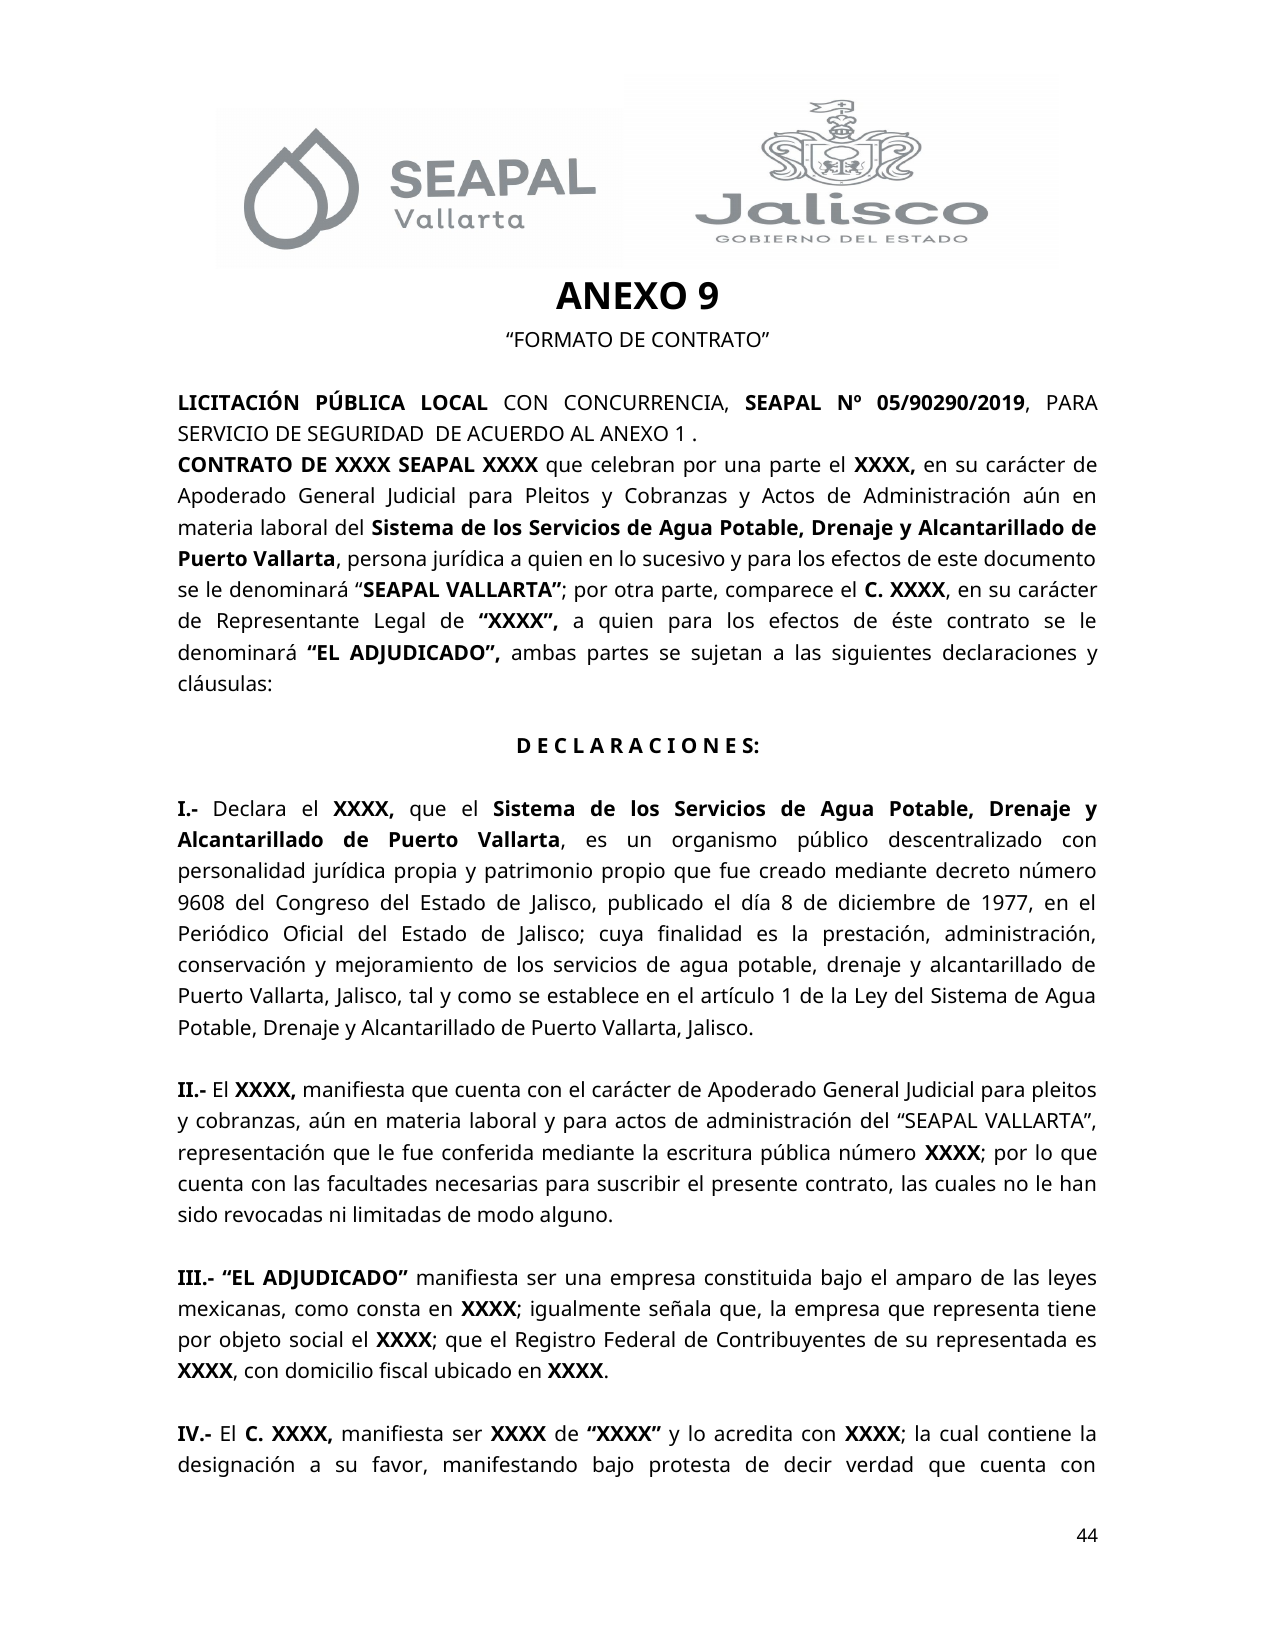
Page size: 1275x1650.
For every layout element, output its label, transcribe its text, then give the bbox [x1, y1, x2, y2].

text I.- Declara el XXXX, que el Sistema de los Servicios de Agua Potable, Drenaje y Alcantarillado de Puerto Vallarta, es un organismo público descentralizado con personalidad jurídica propia y patrimonio propio que fue creado mediante decreto número 9608 del Congreso del Estado de Jalisco, publicado el día 8 de diciembre de 1977, en el Periódico Oficial del Estado de Jalisco; cuya finalidad es la prestación, administración, conservación y mejoramiento de los servicios de agua potable, drenaje y alcantarillado de Puerto Vallarta, Jalisco, tal y como se establece en el artículo 1 de la Ley del Sistema de Agua Potable, Drenaje y Alcantarillado de Puerto Vallarta, Jalisco. [177, 794, 1098, 1041]
text CONTRATO DE XXXX SEAPAL XXXX que celebran por una parte el XXXX, en su carácter de Apoderado General Judicial para Pleitos y Cobranzas y Actos de Administración aún en materia laboral del Sistema de los Servicios de Agua Potable, Drenaje y Alcantarillado de Puerto Vallarta, persona jurídica a quien en lo sucesivo y para los efectos de este documento se le denominará “SEAPAL VALLARTA”; por otra parte, comparece el C. XXXX, en su carácter de Representante Legal de “XXXX”, a quien para los efectos de éste contrato se le denominará “EL ADJUDICADO”, ambas partes se sujetan a las siguientes declaraciones y cláusulas: [177, 450, 1098, 697]
picture [215, 73, 1060, 269]
text “FORMATO DE CONTRATO” [177, 325, 1098, 354]
text III.- “EL ADJUDICADO” manifiesta ser una empresa constituida bajo el amparo de las leyes mexicanas, como consta en XXXX; igualmente señala que, la empresa que representa tiene por objeto social el XXXX; que el Registro Federal de Contribuyentes de su representada es XXXX, con domicilio fiscal ubicado en XXXX. [177, 1263, 1098, 1385]
text LICITACIÓN PÚBLICA LOCAL CON CONCURRENCIA, SEAPAL Nº 05/90290/2019, PARA SERVICIO DE SEGURIDAD DE ACUERDO AL ANEXO 1 . [177, 388, 1098, 447]
text D E C L A R A C I O N E S: [177, 731, 1098, 760]
text ANEXO 9 [177, 269, 1098, 320]
text II.- El XXXX, manifiesta que cuenta con el carácter de Apoderado General Judicial para pleitos y cobranzas, aún en materia laboral y para actos de administración del “SEAPAL VALLARTA”, representación que le fue conferida mediante la escritura pública número XXXX; por lo que cuenta con las facultades necesarias para suscribir el presente contrato, las cuales no le han sido revocadas ni limitadas de modo alguno. [177, 1075, 1098, 1229]
